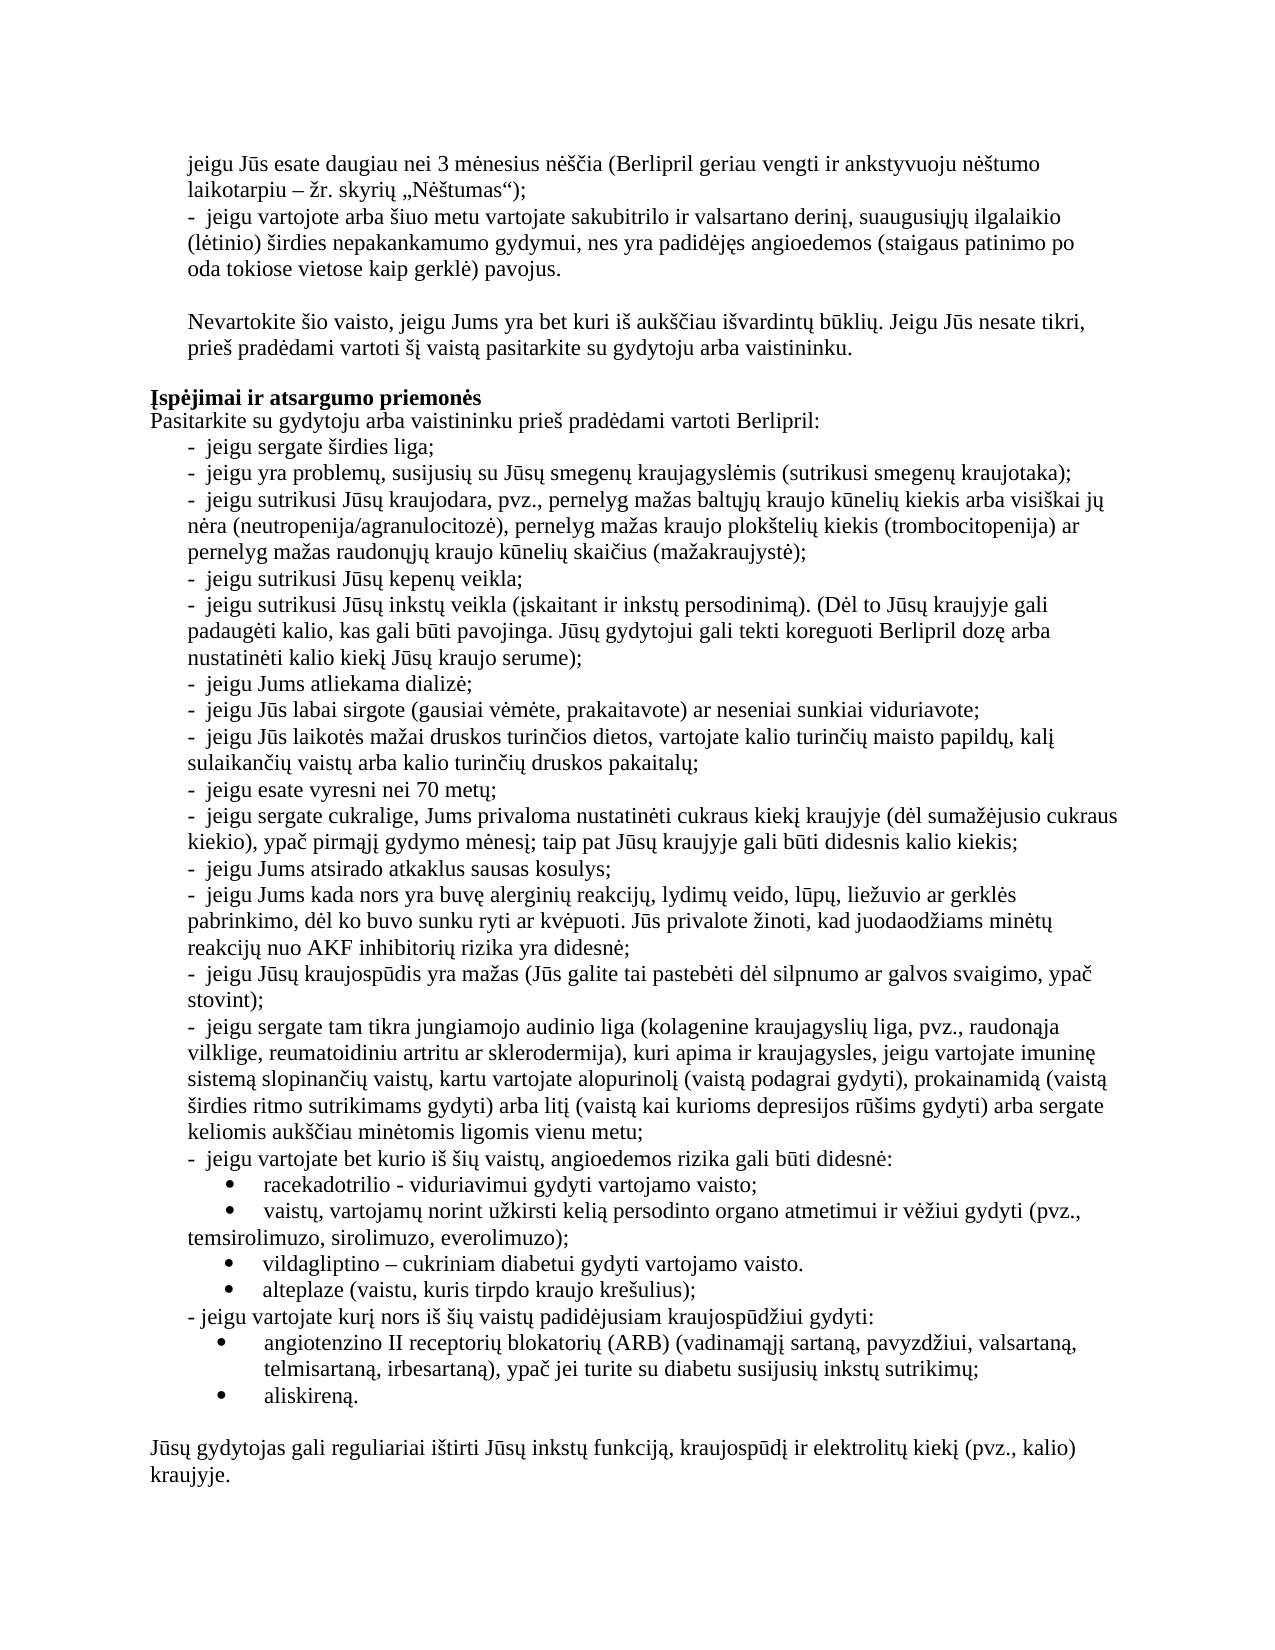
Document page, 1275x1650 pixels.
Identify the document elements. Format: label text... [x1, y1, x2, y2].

text - jeigu sergate širdies liga; [187, 433, 1125, 459]
text oda tokiose vietose kaip gerklė) pavojus. [187, 255, 1125, 282]
text - jeigu Jums atliekama dializė; [187, 670, 1125, 697]
list vaistų, vartojamų norint užkirsti kelią persodinto organo atmetimui ir vėžiui gydyti (pvz., [226, 1197, 1125, 1224]
list racekadotrilio - viduriavimui gydyti vartojamo vaisto; [226, 1171, 1125, 1197]
list angiotenzino II receptorių blokatorių (ARB) (vadinamąjį sartaną, pavyzdžiui, valsartaną, telmisartaną, irbesartaną), ypač jei turite su diabetu susijusių inkstų sutrikimų; [227, 1329, 1125, 1382]
text - jeigu Jūs laikotės mažai druskos turinčios dietos, vartojate kalio turinčių maisto papildų, kalį sulaikančių vaistų arba kalio turinčių druskos pakaitalų; [187, 723, 1125, 776]
text - jeigu vartojate bet kurio iš šių vaistų, angioedemos rizika gali būti didesnė: [187, 1144, 1125, 1171]
text - jeigu Jums atsirado atkaklus sausas kosulys; [187, 855, 1125, 881]
text jeigu Jūs esate daugiau nei 3 mėnesius nėščia (Berlipril geriau vengti ir ankstyvuoju nėštumo laikotarpiu – žr. skyrių „Nėštumas“); [187, 150, 1125, 203]
text - jeigu vartojate kurį nors iš šių vaistų padidėjusiam kraujospūdžiui gydyti: [187, 1303, 1125, 1329]
text - jeigu esate vyresni nei 70 metų; [187, 776, 1125, 802]
list vildagliptino – cukriniam diabetui gydyti vartojamo vaisto. [225, 1250, 1125, 1276]
text - jeigu sutrikusi Jūsų inkstų veikla (įskaitant ir inkstų persodinimą). (Dėl to Jūsų kraujyje gali padaugėti kalio, kas gali būti pavojinga. Jūsų gydytojui gali tekti koreguoti Berlipril dozę arba nustatinėti kalio kiekį Jūsų kraujo serume); [187, 591, 1125, 670]
text temsirolimuzo, sirolimuzo, everolimuzo); [187, 1224, 1125, 1250]
text - jeigu sergate cukralige, Jums privaloma nustatinėti cukraus kiekį kraujyje (dėl sumažėjusio cukraus kiekio), ypač pirmąjį gydymo mėnesį; taip pat Jūsų kraujyje gali būti didesnis kalio kiekis; [187, 802, 1125, 855]
list aliskireną. [227, 1382, 1125, 1408]
text - jeigu vartojote arba šiuo metu vartojate sakubitrilo ir valsartano derinį, suaugusiųjų ilgalaikio [187, 203, 1125, 229]
text - jeigu sutrikusi Jūsų kepenų veikla; [187, 565, 1125, 591]
text Jūsų gydytojas gali reguliariai ištirti Jūsų inkstų funkciją, kraujospūdį ir elektrolitų kiekį (pvz., kalio) kraujyje. [150, 1434, 1125, 1487]
list alteplaze (vaistu, kuris tirpdo kraujo krešulius); [225, 1276, 1125, 1303]
text Įspėjimai ir atsargumo priemonės [150, 387, 1125, 410]
text (lėtinio) širdies nepakankamumo gydymui, nes yra padidėjęs angioedemos (staigaus patinimo po [187, 229, 1125, 255]
text - jeigu sutrikusi Jūsų kraujodara, pvz., pernelyg mažas baltųjų kraujo kūnelių kiekis arba visiškai jų nėra (neutropenija/agranulocitozė), pernelyg mažas kraujo plokštelių kiekis (trombocitopenija) ar pernelyg mažas raudonųjų kraujo kūnelių skaičius (mažakraujystė); [187, 486, 1125, 565]
text Nevartokite šio vaisto, jeigu Jums yra bet kuri iš aukščiau išvardintų būklių. Jeigu Jūs nesate tikri, prieš pradėdami vartoti šį vaistą pasitarkite su gydytoju arba vaistininku. [187, 308, 1125, 361]
text Pasitarkite su gydytoju arba vaistininku prieš pradėdami vartoti Berlipril: [150, 410, 1125, 433]
text - jeigu Jums kada nors yra buvę alerginių reakcijų, lydimų veido, lūpų, liežuvio ar gerklės pabrinkimo, dėl ko buvo sunku ryti ar kvėpuoti. Jūs privalote žinoti, kad juodaodžiams minėtų reakcijų nuo AKF inhibitorių rizika yra didesnė; [187, 881, 1125, 960]
text - jeigu Jūsų kraujospūdis yra mažas (Jūs galite tai pastebėti dėl silpnumo ar galvos svaigimo, ypač stovint); [187, 960, 1125, 1013]
text - jeigu sergate tam tikra jungiamojo audinio liga (kolagenine kraujagyslių liga, pvz., raudonąja vilklige, reumatoidiniu artritu ar sklerodermija), kuri apima ir kraujagysles, jeigu vartojate imuninę sistemą slopinančių vaistų, kartu vartojate alopurinolį (vaistą podagrai gydyti), prokainamidą (vaistą širdies ritmo sutrikimams gydyti) arba litį (vaistą kai kurioms depresijos rūšims gydyti) arba sergate keliomis aukščiau minėtomis ligomis vienu metu; [187, 1013, 1125, 1144]
text - jeigu Jūs labai sirgote (gausiai vėmėte, prakaitavote) ar neseniai sunkiai viduriavote; [187, 697, 1125, 723]
text - jeigu yra problemų, susijusių su Jūsų smegenų kraujagyslėmis (sutrikusi smegenų kraujotaka); [187, 459, 1125, 486]
